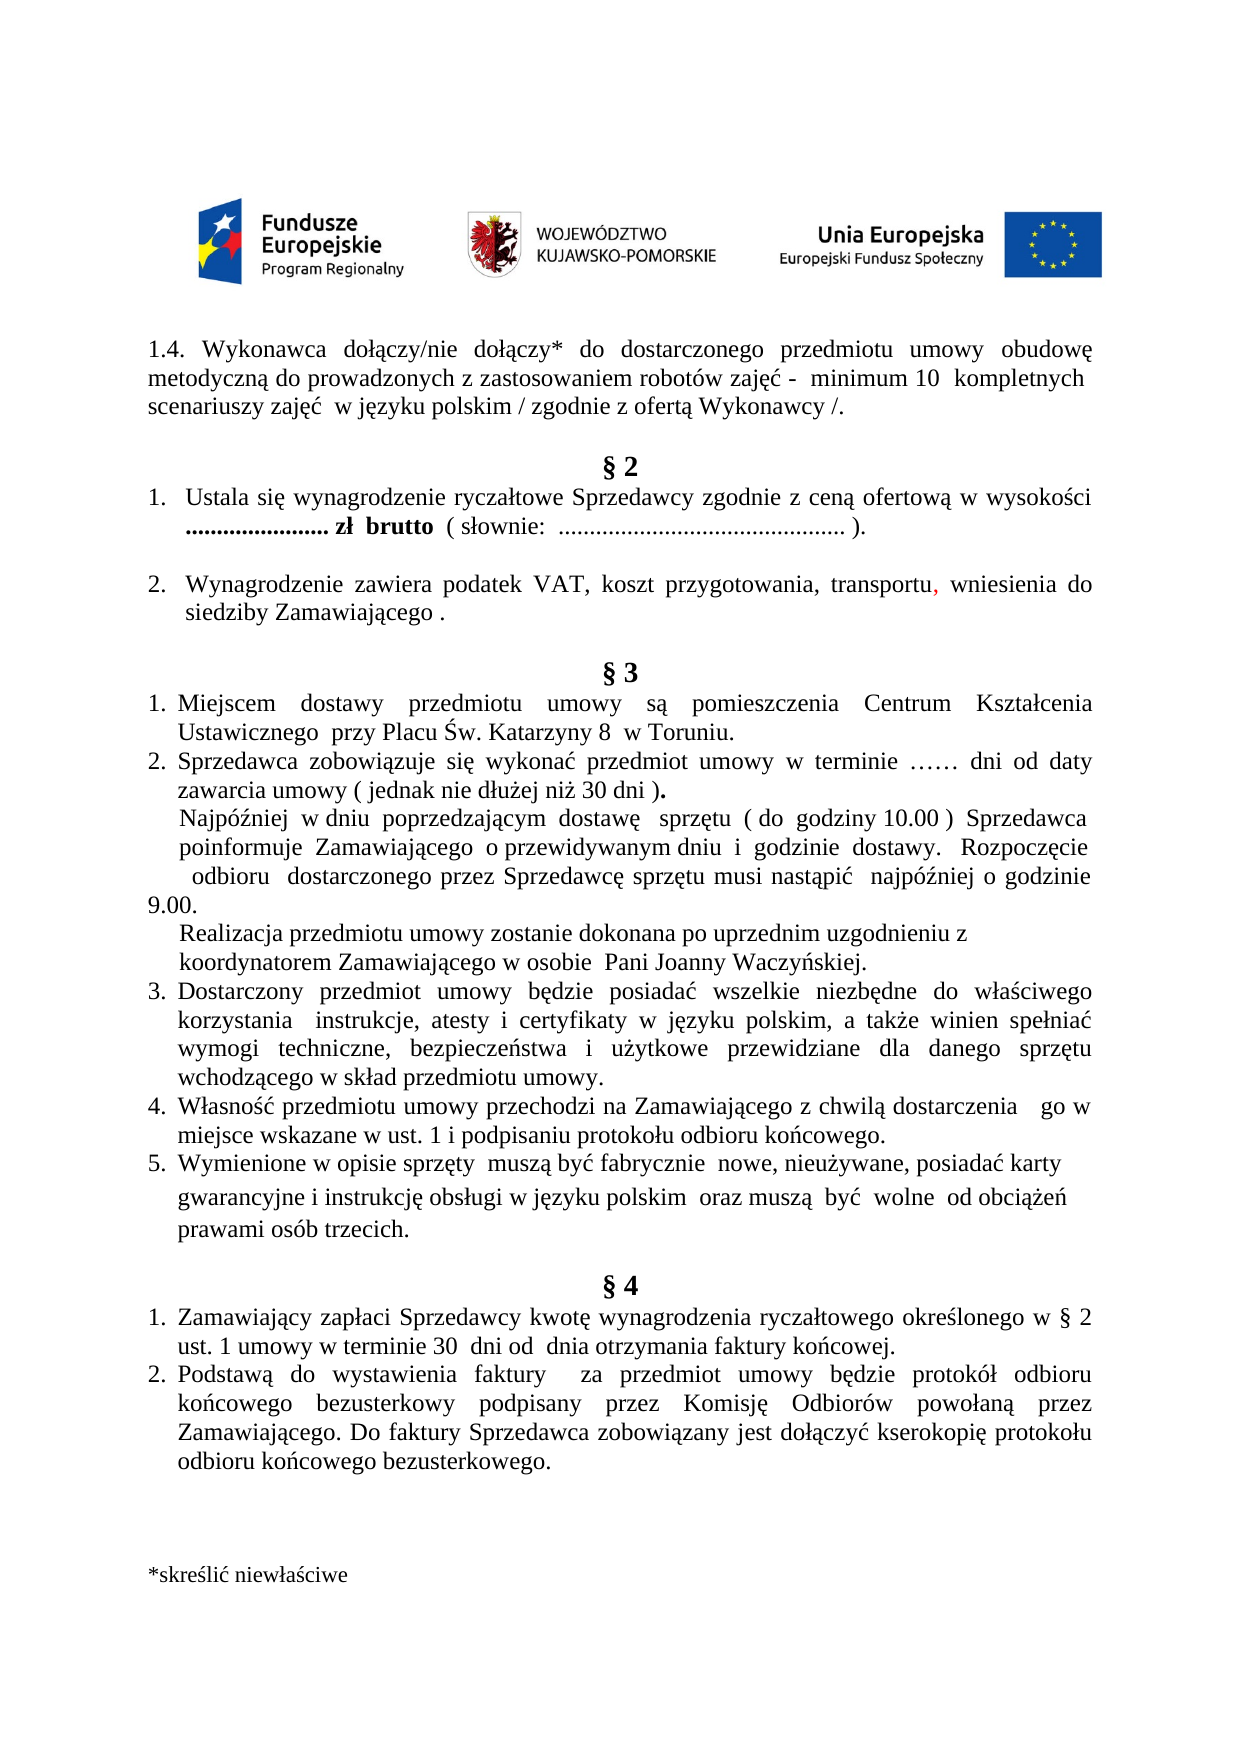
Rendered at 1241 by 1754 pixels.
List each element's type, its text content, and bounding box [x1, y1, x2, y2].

list Podstawą do wystawienia faktury za przedmiot umowy będzie protokół odbioru końcowego bezusterkowy podpisany przez Komisję Odbiorów powołaną przez Zamawiającego. Do faktury Sprzedawca zobowiązany jest dołączyć kserokopię protokołu odbioru końcowego bezusterkowego. [148, 1359, 1093, 1474]
text *skreślić niewłaściwe [148, 1561, 1093, 1587]
list Sprzedawca zobowiązuje się wykonać przedmiot umowy w terminie …… dni od daty zawarcia umowy ( jednak nie dłużej niż 30 dni ). [148, 746, 1093, 803]
list Wymienione w opisie sprzęty muszą być fabrycznie nowe, nieużywane, posiadać karty gwarancyjne i instrukcję obsługi w języku polskim oraz muszą być wolne od obciążeń prawami osób trzecich. [148, 1148, 1093, 1243]
text § 4 [148, 1268, 1093, 1302]
list Zamawiający zapłaci Sprzedawcy kwotę wynagrodzenia ryczałtowego określonego w § 2 ust. 1 umowy w terminie 30 dni od dnia otrzymania faktury końcowej. [148, 1302, 1093, 1359]
text 1.4. Wykonawca dołączy/nie dołączy* do dostarczonego przedmiotu umowy obudowę metodyczną do prowadzonych z zastosowaniem robotów zajęć - minimum 10 kompletnych scenariuszy zajęć w języku polskim / zgodnie z ofertą Wykonawcy /. [148, 334, 1093, 420]
text koordynatorem Zamawiającego w osobie Pani Joanny Waczyńskiej. [148, 947, 1093, 976]
list Miejscem dostawy przedmiotu umowy są pomieszczenia Centrum Kształcenia Ustawicznego przy Placu Św. Katarzyny 8 w Toruniu. [148, 688, 1093, 746]
text § 2 [148, 449, 1093, 482]
text poinformuje Zamawiającego o przewidywanym dniu i godzinie dostawy. Rozpoczęcie [148, 832, 1093, 861]
text Najpóźniej w dniu poprzedzającym dostawę sprzętu ( do godziny 10.00 ) Sprzedawca [148, 803, 1093, 832]
list Wynagrodzenie zawiera podatek VAT, koszt przygotowania, transportu, wniesienia do siedziby Zamawiającego . [148, 569, 1093, 626]
list Własność przedmiotu umowy przechodzi na Zamawiającego z chwilą dostarczenia go w miejsce wskazane w ust. 1 i podpisaniu protokołu odbioru końcowego. [148, 1091, 1093, 1148]
picture [177, 176, 1123, 306]
list Dostarczony przedmiot umowy będzie posiadać wszelkie niezbędne do właściwego korzystania instrukcje, atesty i certyfikaty w języku polskim, a także winien spełniać wymogi techniczne, bezpieczeństwa i użytkowe przewidziane dla danego sprzętu wchodzącego w skład przedmiotu umowy. [148, 976, 1093, 1091]
text Realizacja przedmiotu umowy zostanie dokonana po uprzednim uzgodnieniu z [148, 918, 1093, 947]
text odbioru dostarczonego przez Sprzedawcę sprzętu musi nastąpić najpóźniej o godzinie 9.00. [148, 861, 1093, 918]
list Ustala się wynagrodzenie ryczałtowe Sprzedawcy zgodnie z ceną ofertową w wysokości ....................... zł brutto ( słownie: .............................................. ). [148, 482, 1093, 540]
text § 3 [148, 655, 1093, 688]
